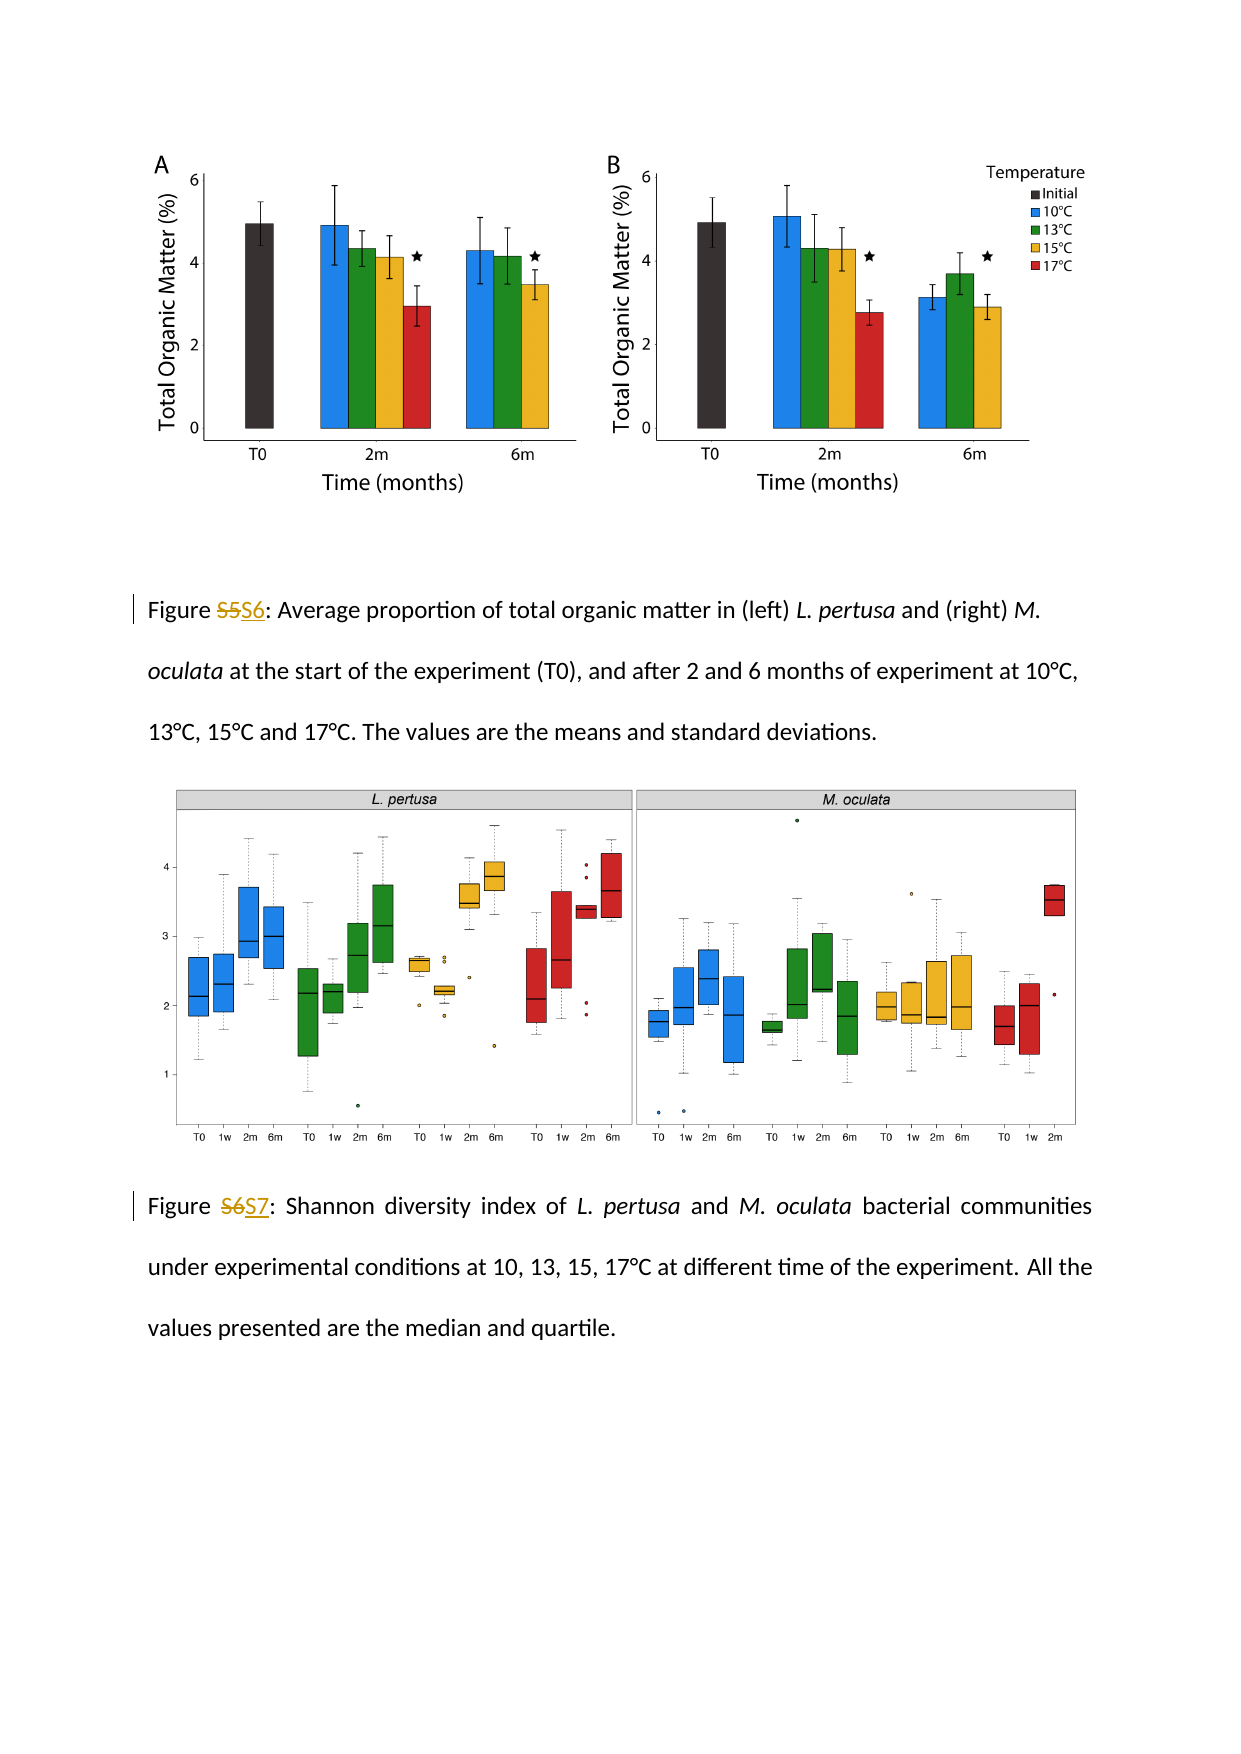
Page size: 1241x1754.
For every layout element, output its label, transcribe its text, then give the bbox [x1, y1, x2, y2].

text Figure : Shannon diversity index of L. pertusa and M. oculata bacterial communities under experimental conditions at 10, 13, 15, 17°C at different time of the experiment. All the values presented are the median and quartile. [148, 1191, 1093, 1343]
text Figure : Average proportion of total organic matter in (left) L. pertusa and (right) M. oculata at the start of the experiment (T0), and after 2 and 6 months of experiment at 10°C, 13°C, 15°C and 17°C. The values are the means and standard deviations. [148, 594, 1093, 746]
